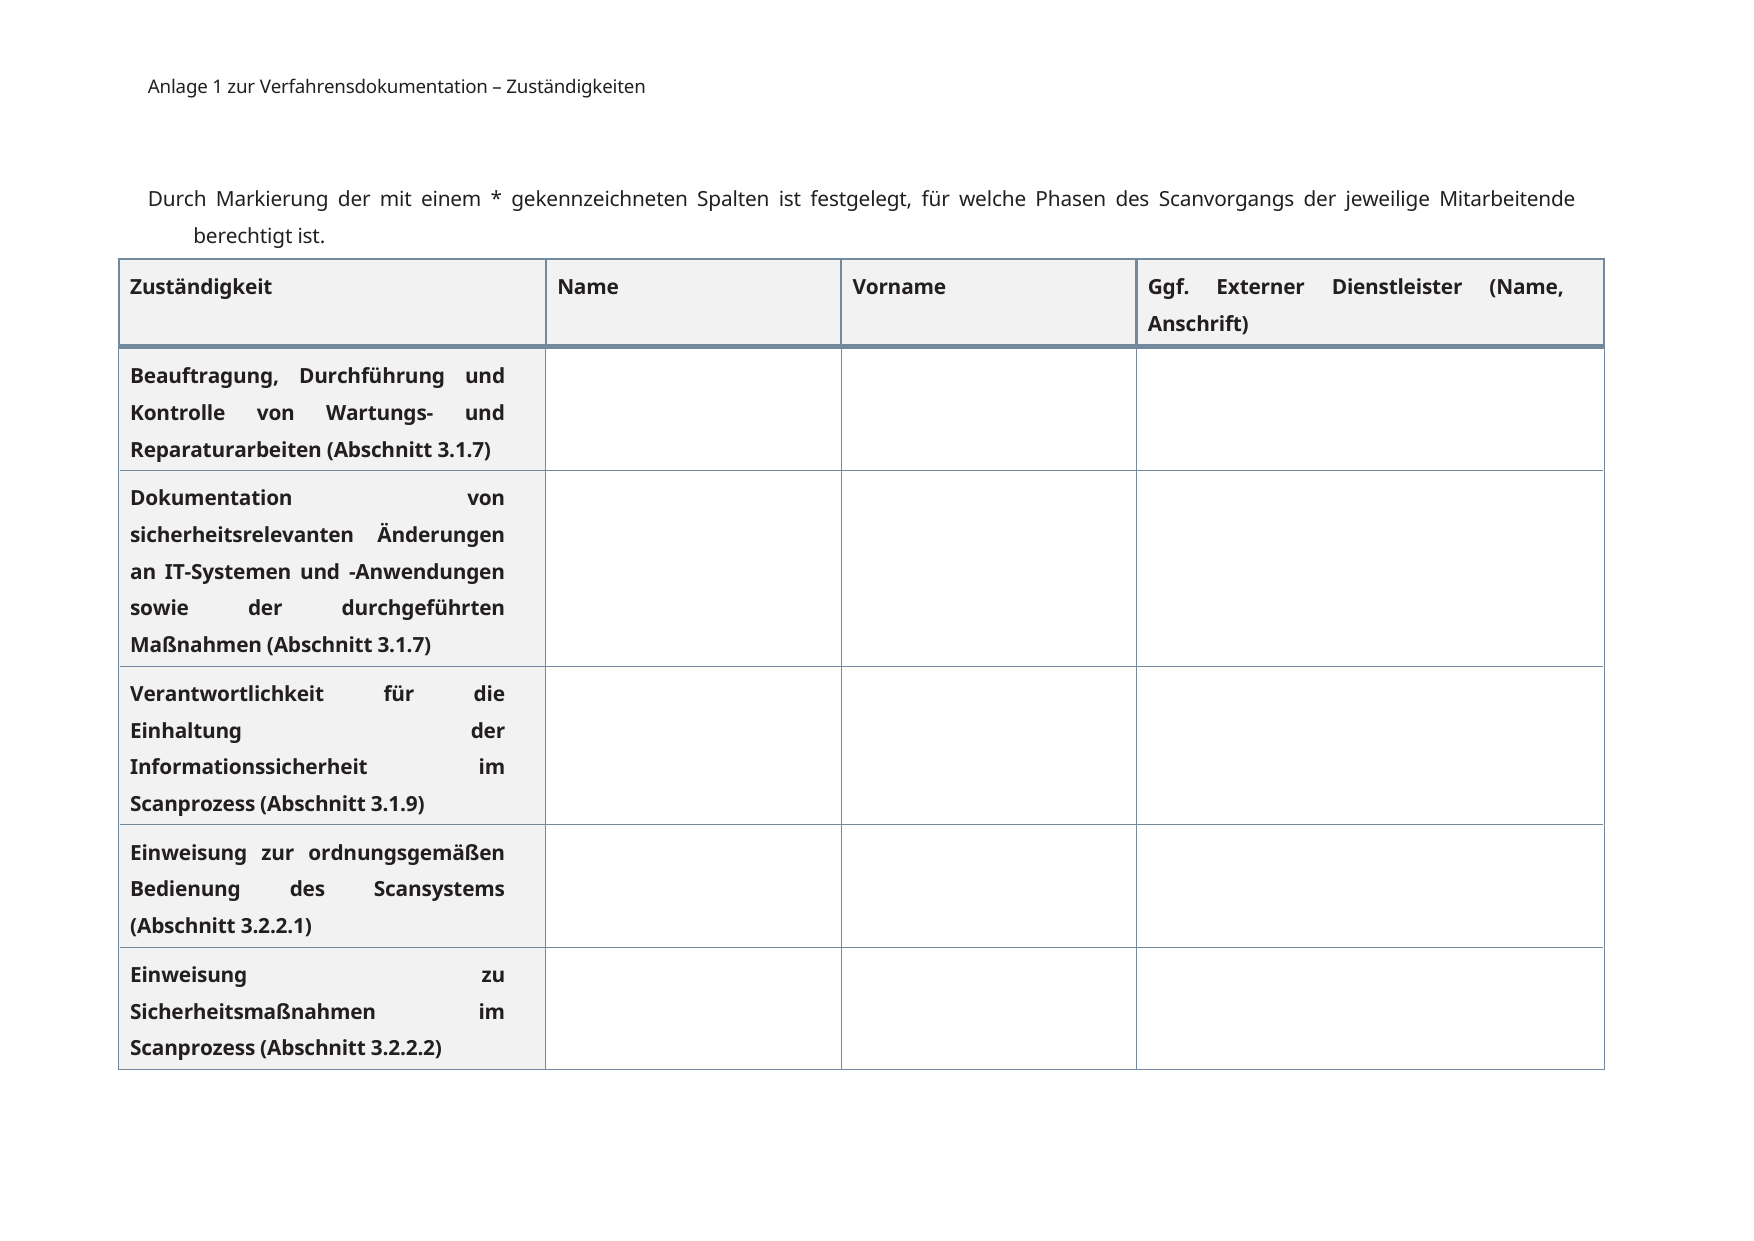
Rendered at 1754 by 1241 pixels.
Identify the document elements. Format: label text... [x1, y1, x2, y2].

table_header Zuständigkeit [120, 260, 545, 344]
table_cell Verantwortlichkeit für die Einhaltung der Informationssicherheit im Scanprozess (Abschnitt 3.1.9) [119, 666, 545, 824]
table_cell [1137, 824, 1604, 947]
table_cell [1137, 947, 1604, 1069]
table_header Vorname [842, 260, 1135, 344]
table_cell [119, 947, 545, 1069]
table_cell [546, 471, 841, 666]
table_cell [842, 948, 1136, 1069]
table_cell [842, 349, 1136, 470]
list Durch Markierung der mit einem * gekennzeichneten Spalten ist festgelegt, für welche Phasen des Scanvorgangs der jeweilige Mitarbeitende berechtigt ist. [148, 184, 1577, 249]
table_cell Einweisung zur ordnungsgemäßen Bedienung des Scansystems (Abschnitt 3.2.2.1) [119, 824, 545, 947]
table_cell Dokumentation von sicherheitsrelevanten Änderungen an IT-Systemen und -Anwendungen sowie der durchgeführten Maßnahmen (Abschnitt 3.1.7) [119, 470, 545, 666]
table_cell [546, 825, 841, 947]
table_header Name [547, 260, 840, 344]
table_cell [546, 667, 841, 824]
table_header Ggf. Externer Dienstleister (Name, Anschrift) [1138, 260, 1603, 344]
table_cell [842, 667, 1136, 824]
table_cell Beauftragung, Durchführung und Kontrolle von Wartungs- und Reparaturarbeiten (Abschnitt 3.1.7) [119, 349, 545, 470]
table_cell [1137, 349, 1604, 470]
table_cell [546, 349, 841, 470]
table_cell [1137, 666, 1604, 824]
table_cell [1137, 470, 1604, 666]
table_cell [842, 825, 1136, 947]
table_cell [842, 471, 1136, 666]
table_cell [546, 948, 841, 1069]
